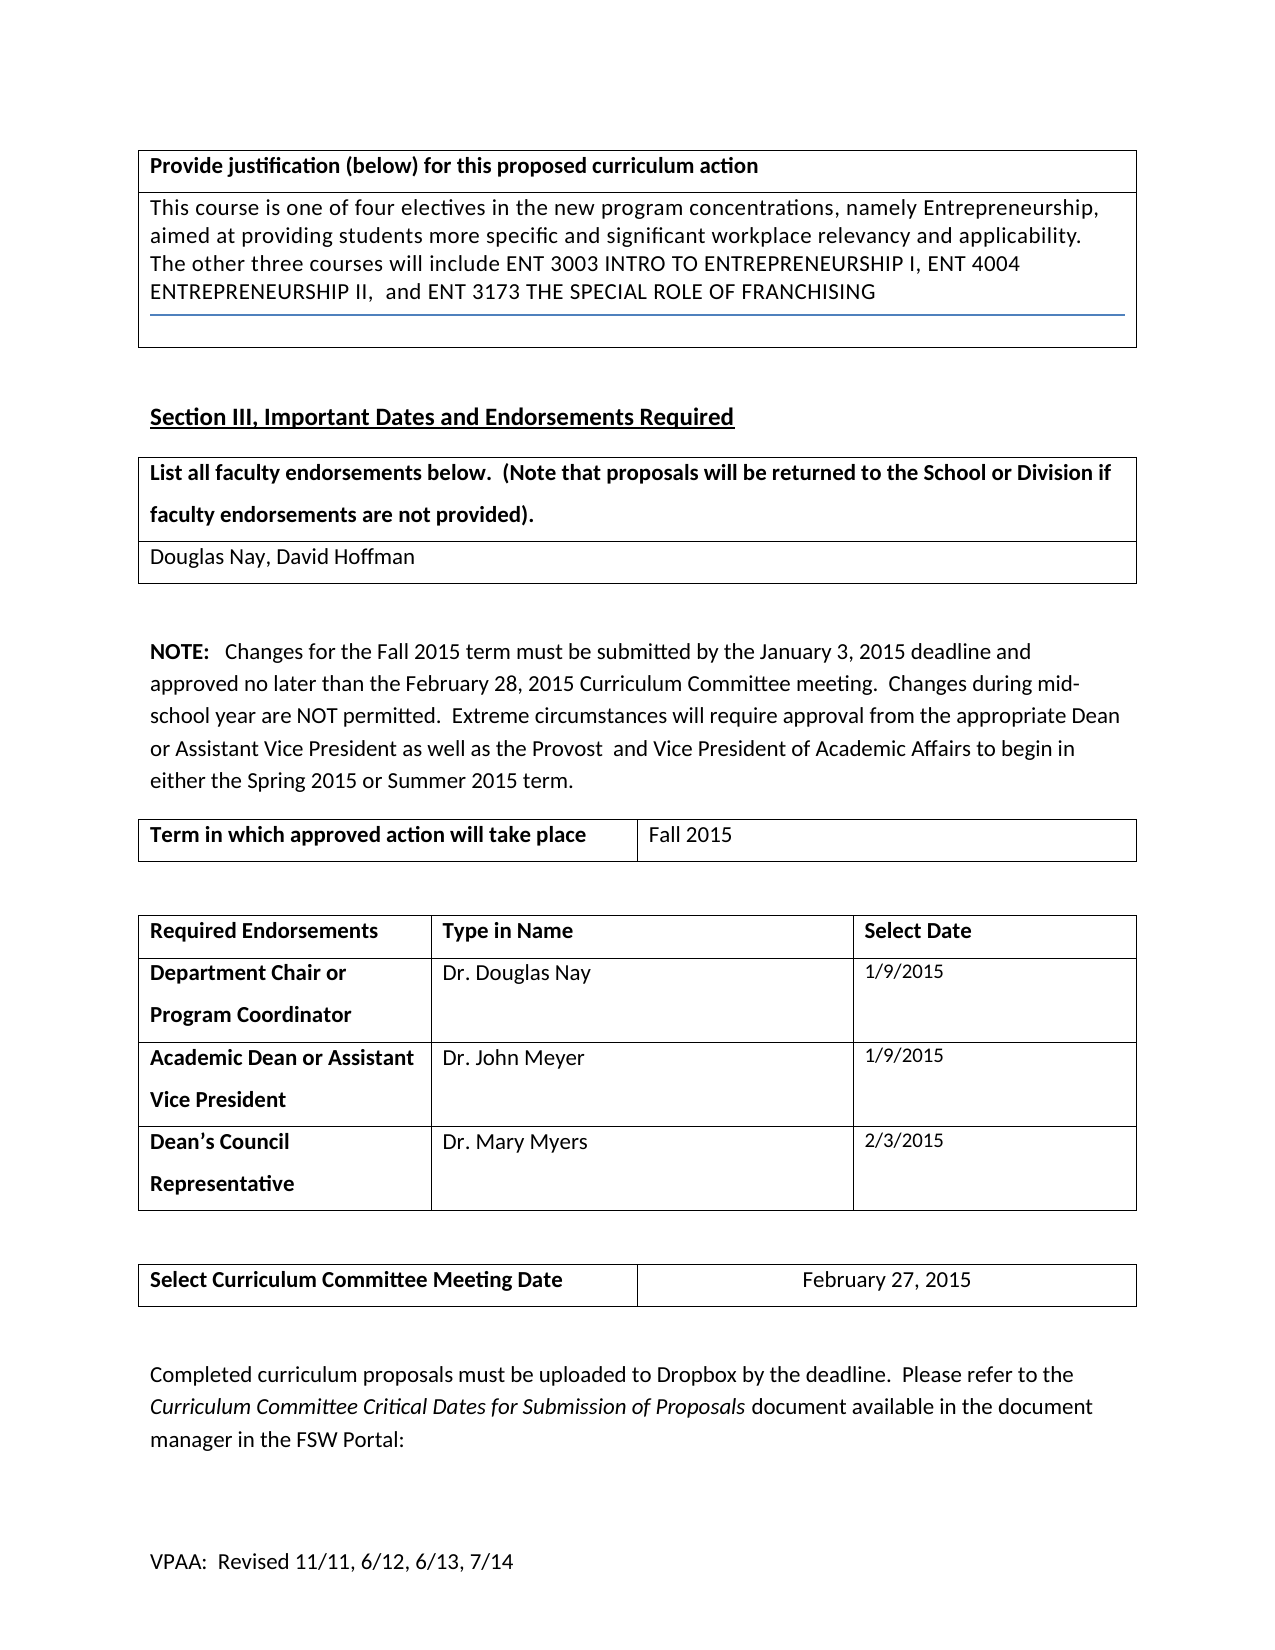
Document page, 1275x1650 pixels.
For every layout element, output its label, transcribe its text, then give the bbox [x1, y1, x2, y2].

table_header List all faculty endorsements below. (Note that proposals will be returned to the School or Division if faculty endorsements are not provided). [139, 458, 1136, 541]
table_cell Dean’s Council Representative [139, 1127, 431, 1210]
text nOTE: Changes for the Fall 2015 term must be submitted by the January 3, 2015 deadline and approved no later than the February 28, 2015 Curriculum Committee meeting. Changes during mid-school year are NOT permitted. Extreme circumstances will require approval from the appropriate Dean or Assistant Vice President as well as the Provost and Vice President of Academic Affairs to begin in either the Spring 2015 or Summer 2015 term. [150, 637, 1125, 794]
table_header Type in Name [432, 916, 853, 957]
text Completed curriculum proposals must be uploaded to Dropbox by the deadline. Please refer to the Curriculum Committee Critical Dates for Submission of Proposals document available in the document manager in the FSW Portal: [150, 1360, 1125, 1453]
table_cell Douglas Nay, David Hoffman [139, 542, 1136, 583]
table_header Term in which approved action will take place [139, 820, 637, 861]
table_header Required Endorsements [139, 916, 431, 957]
table_cell Department Chair or Program Coordinator [139, 959, 431, 1042]
table_header Select Curriculum Committee Meeting Date [139, 1265, 637, 1306]
table_cell Dr. Mary Myers [432, 1127, 853, 1210]
table_cell Academic Dean or Assistant Vice President [139, 1043, 431, 1126]
table_header Select Date [854, 916, 1136, 957]
table_cell Dr. Douglas Nay [432, 959, 853, 1042]
table_cell This course is one of four electives in the new program concentrations, namely Entrepreneurship, aimed at providing students more specific and significant workplace relevancy and applicability. The other three courses will include ENT 3003 INTRO TO ENTREPRENEURSHIP I, ENT 4004 ENTREPRENEURSHIP II, and ENT 3173 THE SPECIAL ROLE OF FRANCHISING [139, 193, 1136, 347]
text Section III, Important Dates and Endorsements Required [150, 401, 1125, 432]
table_cell Dr. John Meyer [432, 1043, 853, 1126]
table_header Provide justification (below) for this proposed curriculum action [139, 151, 1136, 192]
